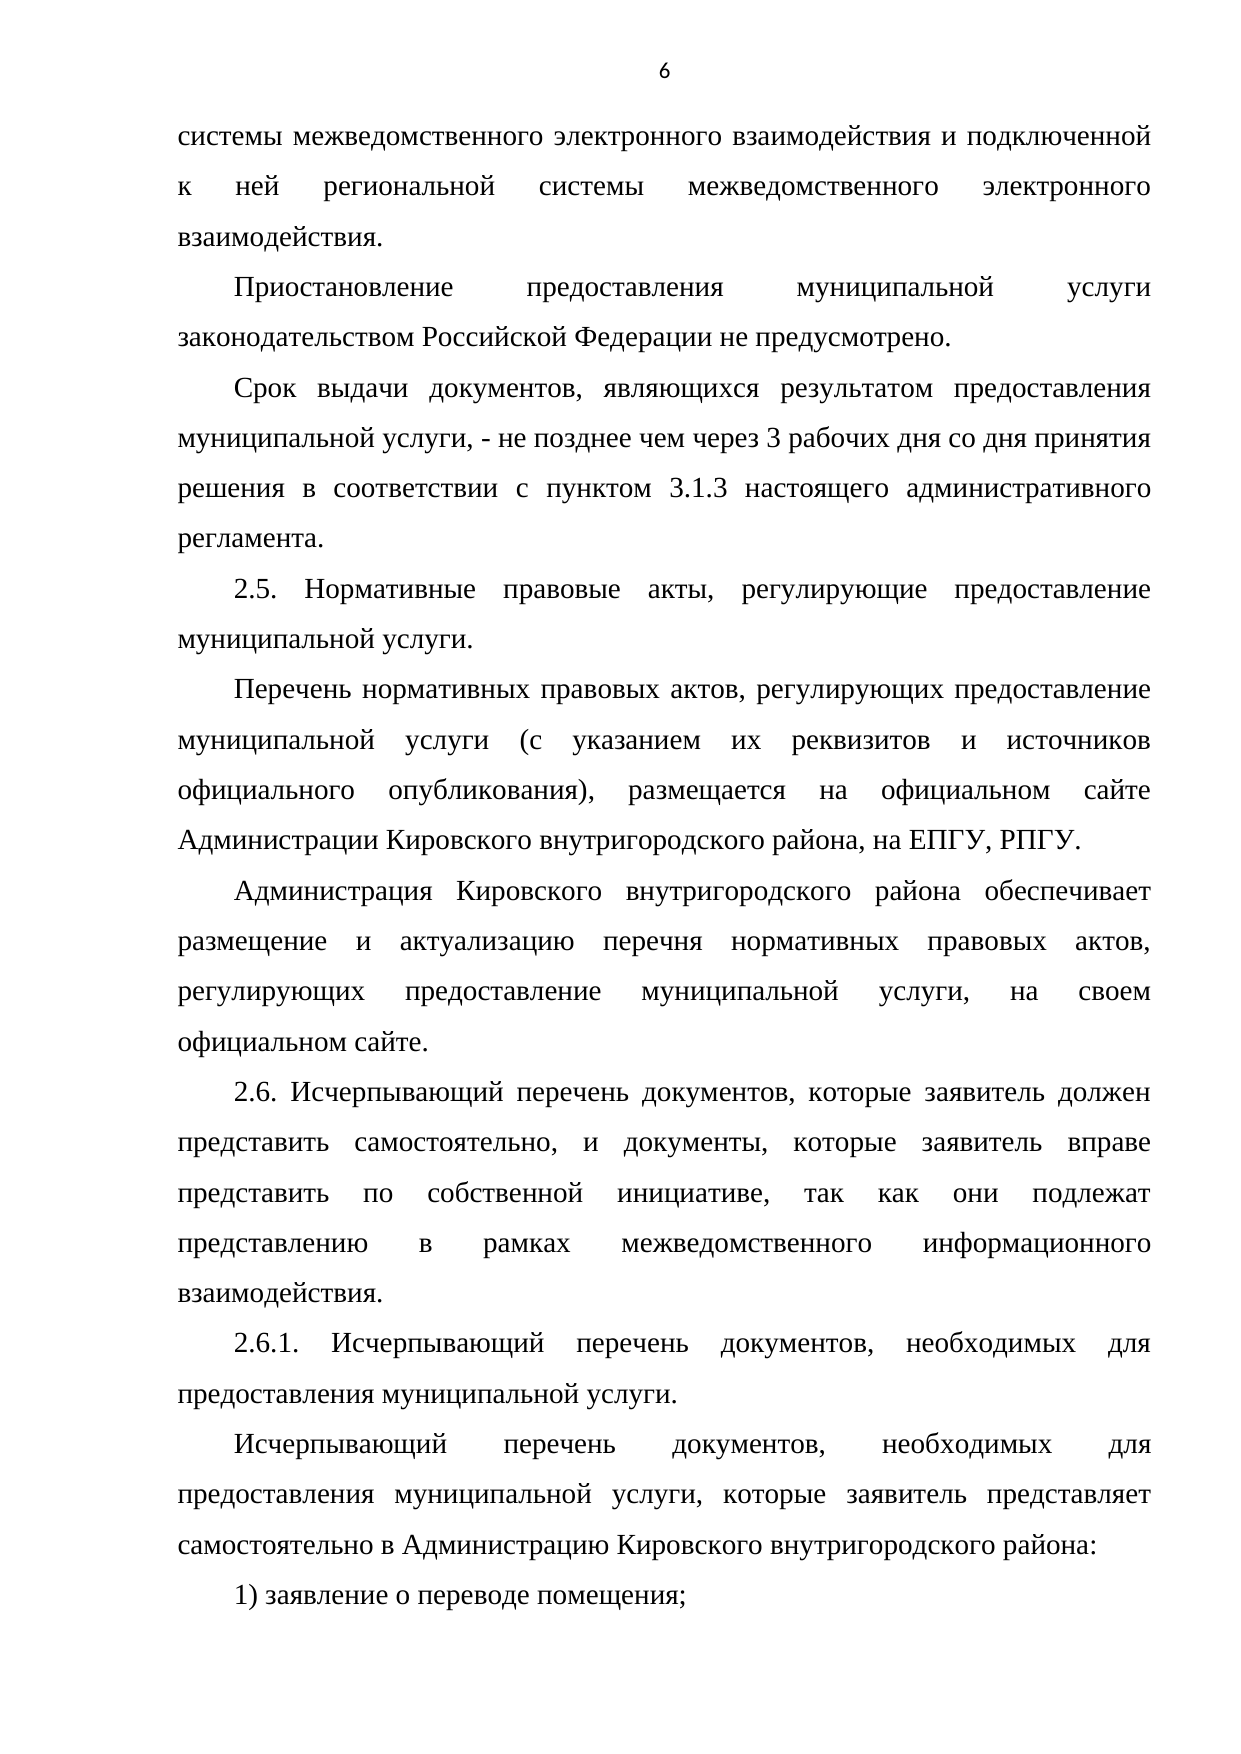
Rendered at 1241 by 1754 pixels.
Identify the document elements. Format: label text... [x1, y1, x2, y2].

text 2.5. Нормативные правовые акты, регулирующие предоставление муниципальной услуги. [177, 571, 1152, 655]
text Исчерпывающий перечень документов, необходимых для предоставления муниципальной услуги, которые заявитель представляет самостоятельно в Администрацию Кировского внутригородского района: [177, 1426, 1152, 1560]
text Перечень нормативных правовых актов, регулирующих предоставление муниципальной услуги (с указанием их реквизитов и источников официального опубликования), размещается на официальном сайте Администрации Кировского внутригородского района, на ЕПГУ, РПГУ. [177, 672, 1152, 856]
text Администрация Кировского внутригородского района обеспечивает размещение и актуализацию перечня нормативных правовых актов, регулирующих предоставление муниципальной услуги, на своем официальном сайте. [177, 873, 1152, 1057]
text 2.6. Исчерпывающий перечень документов, которые заявитель должен представить самостоятельно, и документы, которые заявитель вправе представить по собственной инициативе, так как они подлежат представлению в рамках межведомственного информационного взаимодействия. [177, 1074, 1152, 1309]
text Срок выдачи документов, являющихся результатом предоставления муниципальной услуги, - не позднее чем через 3 рабочих дня со дня принятия решения в соответствии с пунктом 3.1.3 настоящего административного регламента. [177, 370, 1152, 554]
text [177, 118, 1152, 252]
text Приостановление предоставления муниципальной услуги законодательством Российской Федерации не предусмотрено. [177, 269, 1152, 353]
text 2.6.1. Исчерпывающий перечень документов, необходимых для предоставления муниципальной услуги. [177, 1326, 1152, 1409]
text 1) заявление о переводе помещения; [177, 1577, 1152, 1611]
